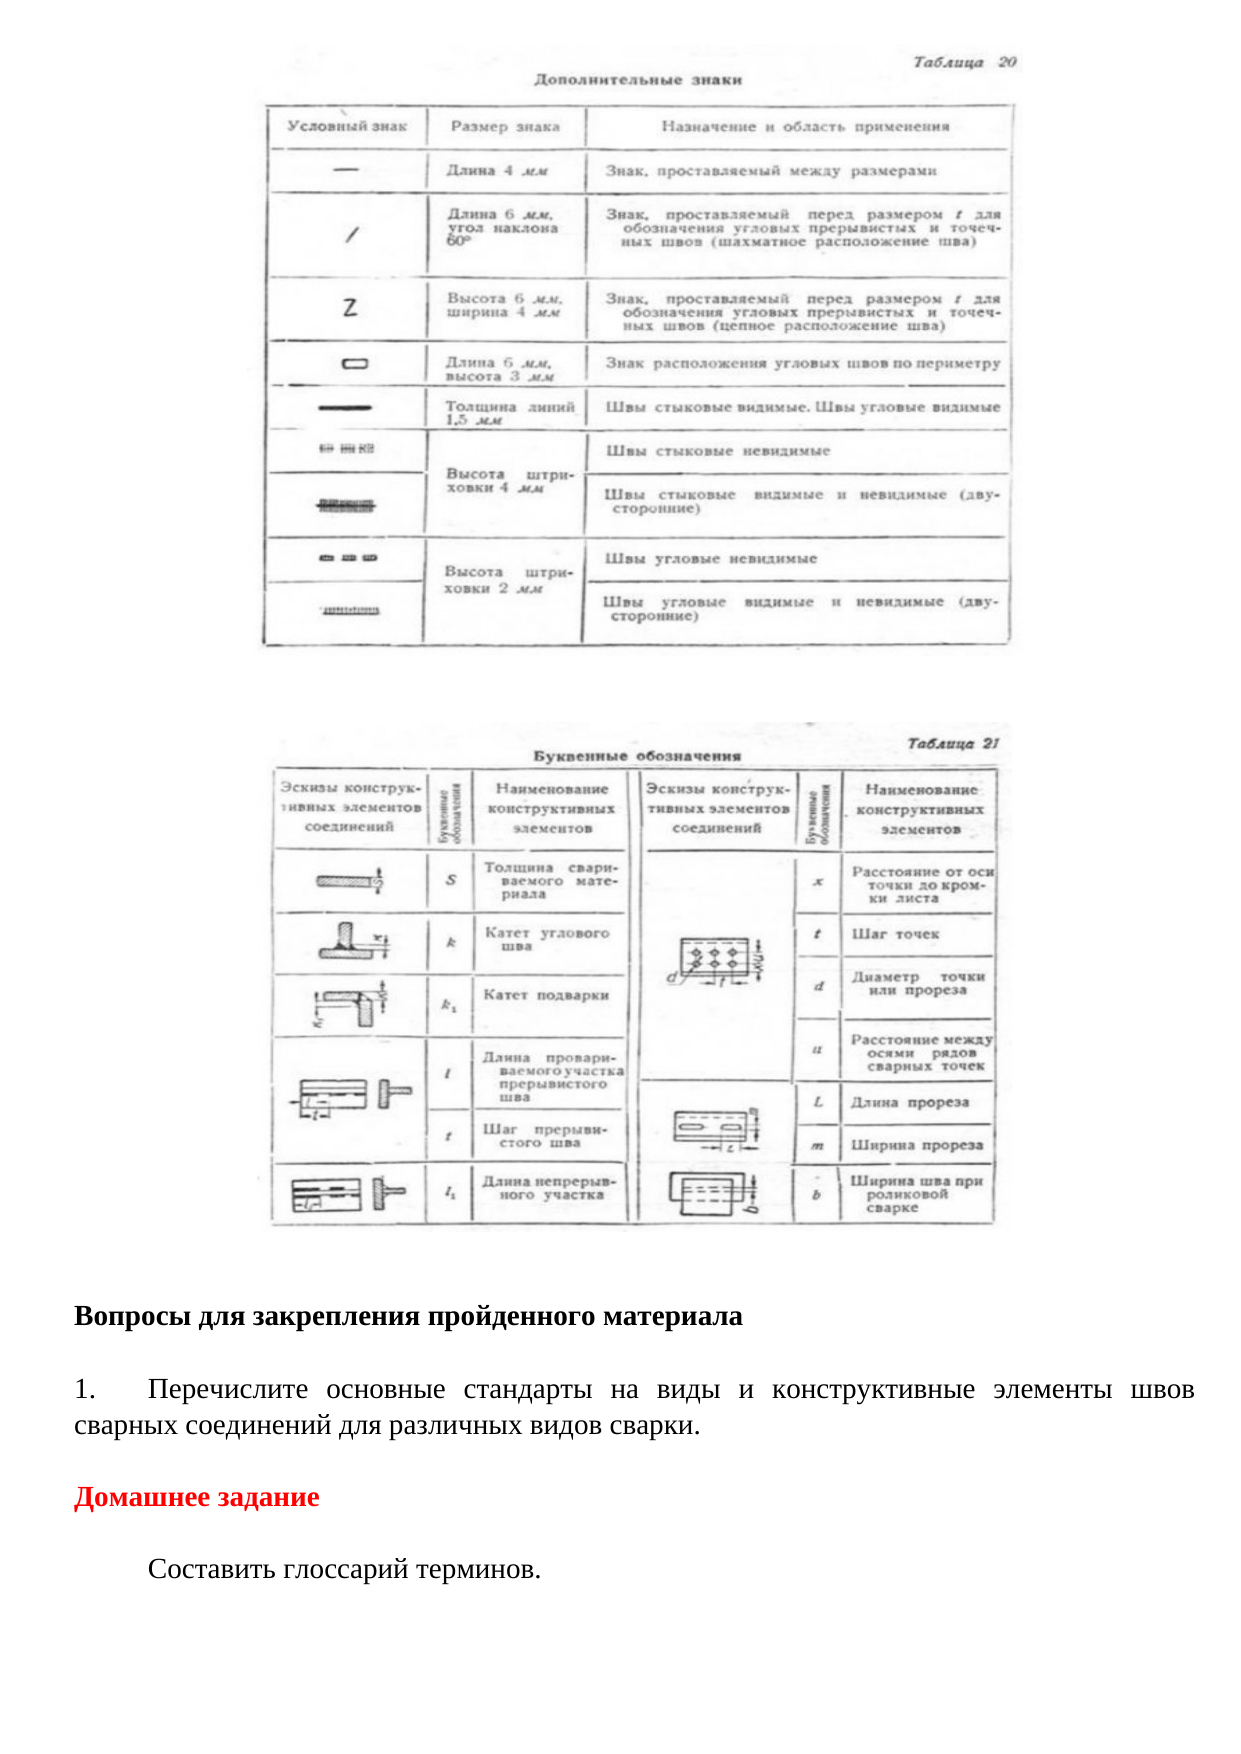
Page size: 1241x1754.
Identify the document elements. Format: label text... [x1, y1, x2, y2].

text Домашнее задание [74, 1479, 1196, 1513]
text Составить глоссарий терминов. [74, 1552, 1196, 1585]
picture [257, 722, 1013, 1232]
picture [246, 44, 1024, 656]
text Вопросы для закрепления пройденного материала [74, 1298, 1196, 1332]
list Перечислите основные стандарты на виды и конструктивные элементы швов сварных соединений для различных видов сварки. [74, 1371, 1196, 1441]
